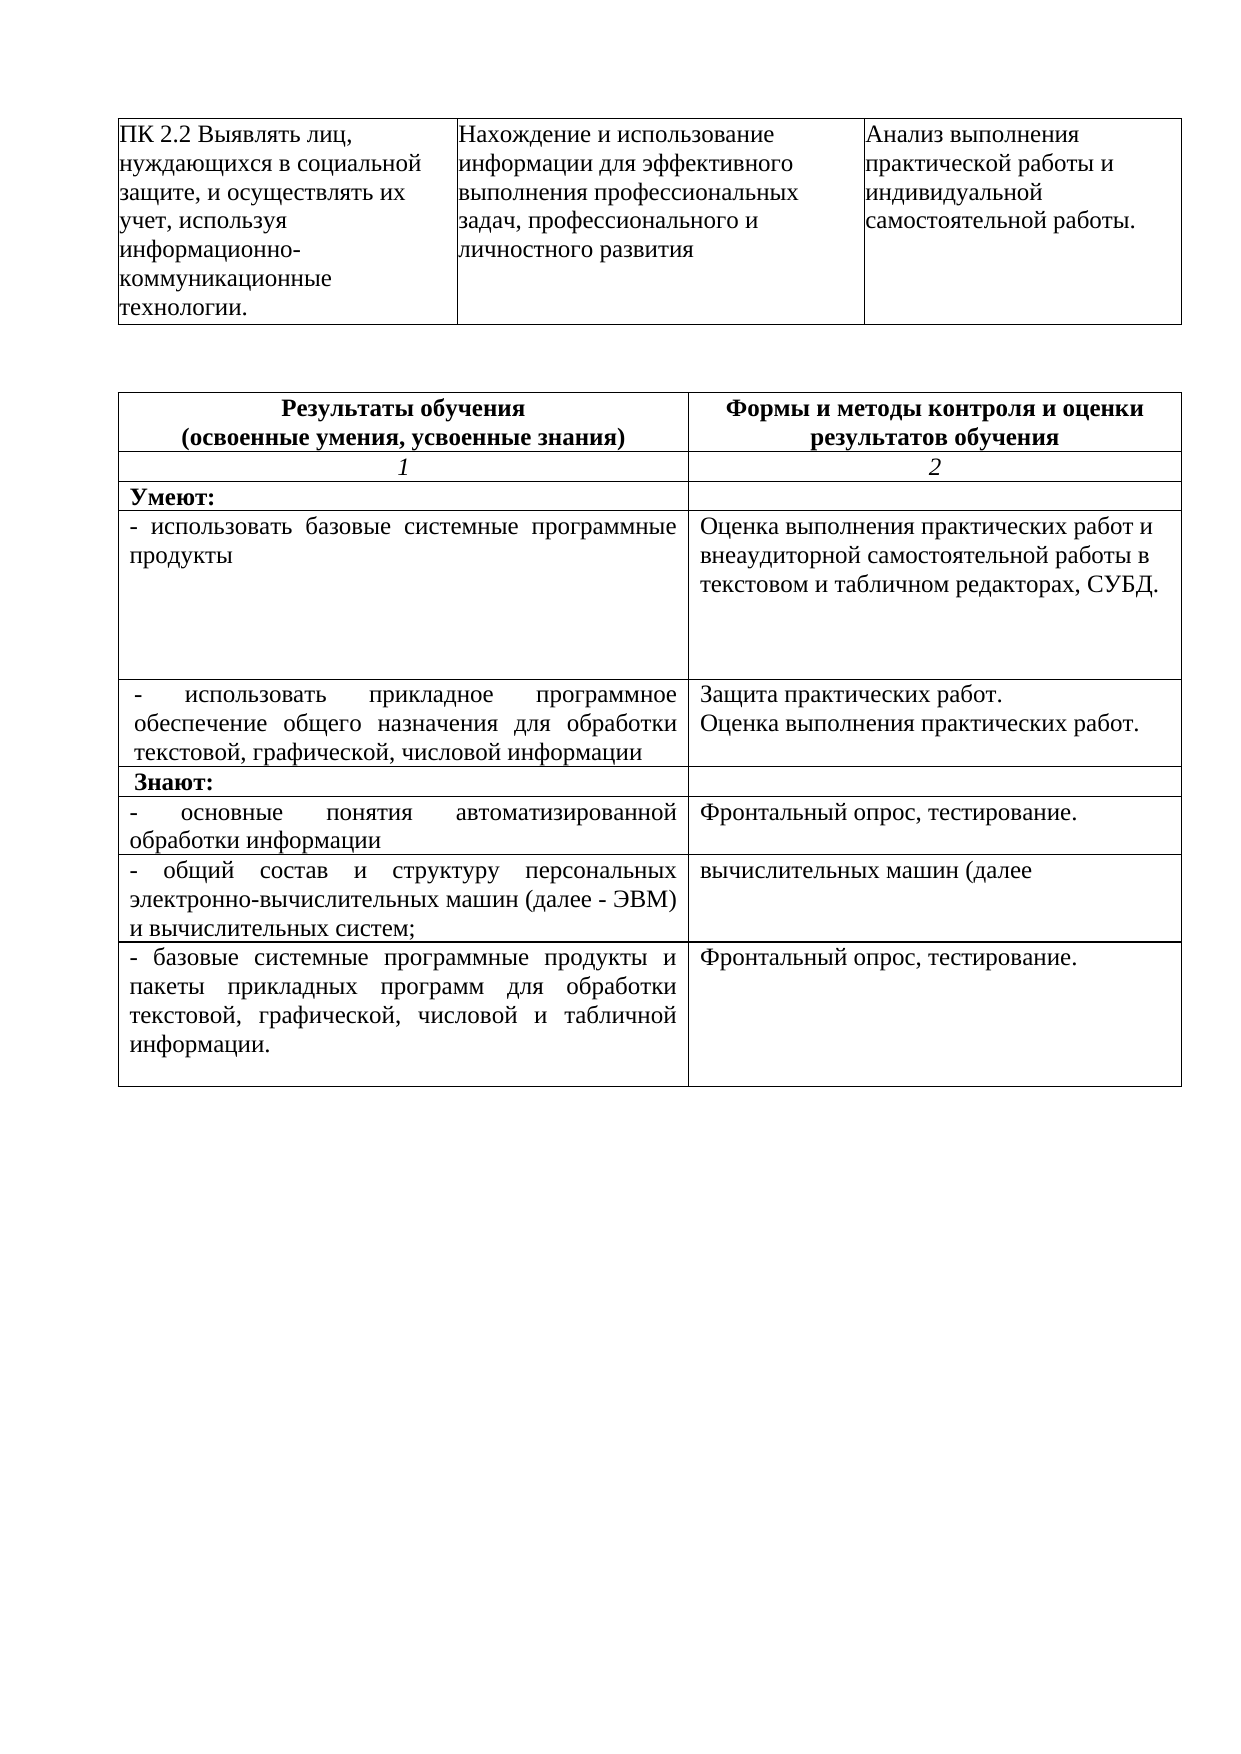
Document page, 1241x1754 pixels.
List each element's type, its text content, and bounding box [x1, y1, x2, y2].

table_cell Оценка выполнения практических работ и внеаудиторной самостоятельной работы в текстовом и табличном редакторах, СУБД. [689, 511, 1181, 678]
table_cell - базовые системные программные продукты и пакеты прикладных программ для обработки текстовой, графической, числовой и табличной информации. [119, 943, 688, 1086]
table_cell Фронтальный опрос, тестирование. [689, 943, 1181, 1086]
table_cell [689, 767, 1181, 796]
table_cell 2 [689, 452, 1181, 481]
table_cell - использовать прикладное программное обеспечение общего назначения для обработки текстовой, графической, числовой информации [119, 680, 688, 766]
table_cell Знают: [119, 767, 688, 796]
table_cell Фронтальный опрос, тестирование. [689, 797, 1181, 854]
table_cell - использовать базовые системные программные продукты [119, 511, 688, 678]
table_cell - общий состав и структуру персональных электронно-вычислительных машин (далее - ЭВМ) и вычислительных систем; [119, 855, 688, 941]
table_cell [865, 119, 1181, 324]
table_header Результаты обучения (освоенные умения, усвоенные знания) [119, 393, 688, 451]
table_cell - основные понятия автоматизированной обработки информации [119, 797, 688, 854]
table_cell 1 [119, 452, 688, 481]
table_cell Защита практических работ. Оценка выполнения практических работ. [689, 680, 1181, 766]
table_cell Нахождение и использование информации для эффективного выполнения профессиональных задач, профессионального и личностного развития [458, 119, 864, 324]
table_cell Умеют: [119, 482, 688, 510]
table_cell ПК 2.2 Выявлять лиц, нуждающихся в социальной защите, и осуществлять их учет, используя информационно-коммуникационные технологии. [119, 119, 457, 324]
table_header Формы и методы контроля и оценки результатов обучения [689, 393, 1181, 451]
table_cell [689, 482, 1181, 510]
table_cell вычислительных машин (далее [689, 855, 1181, 941]
